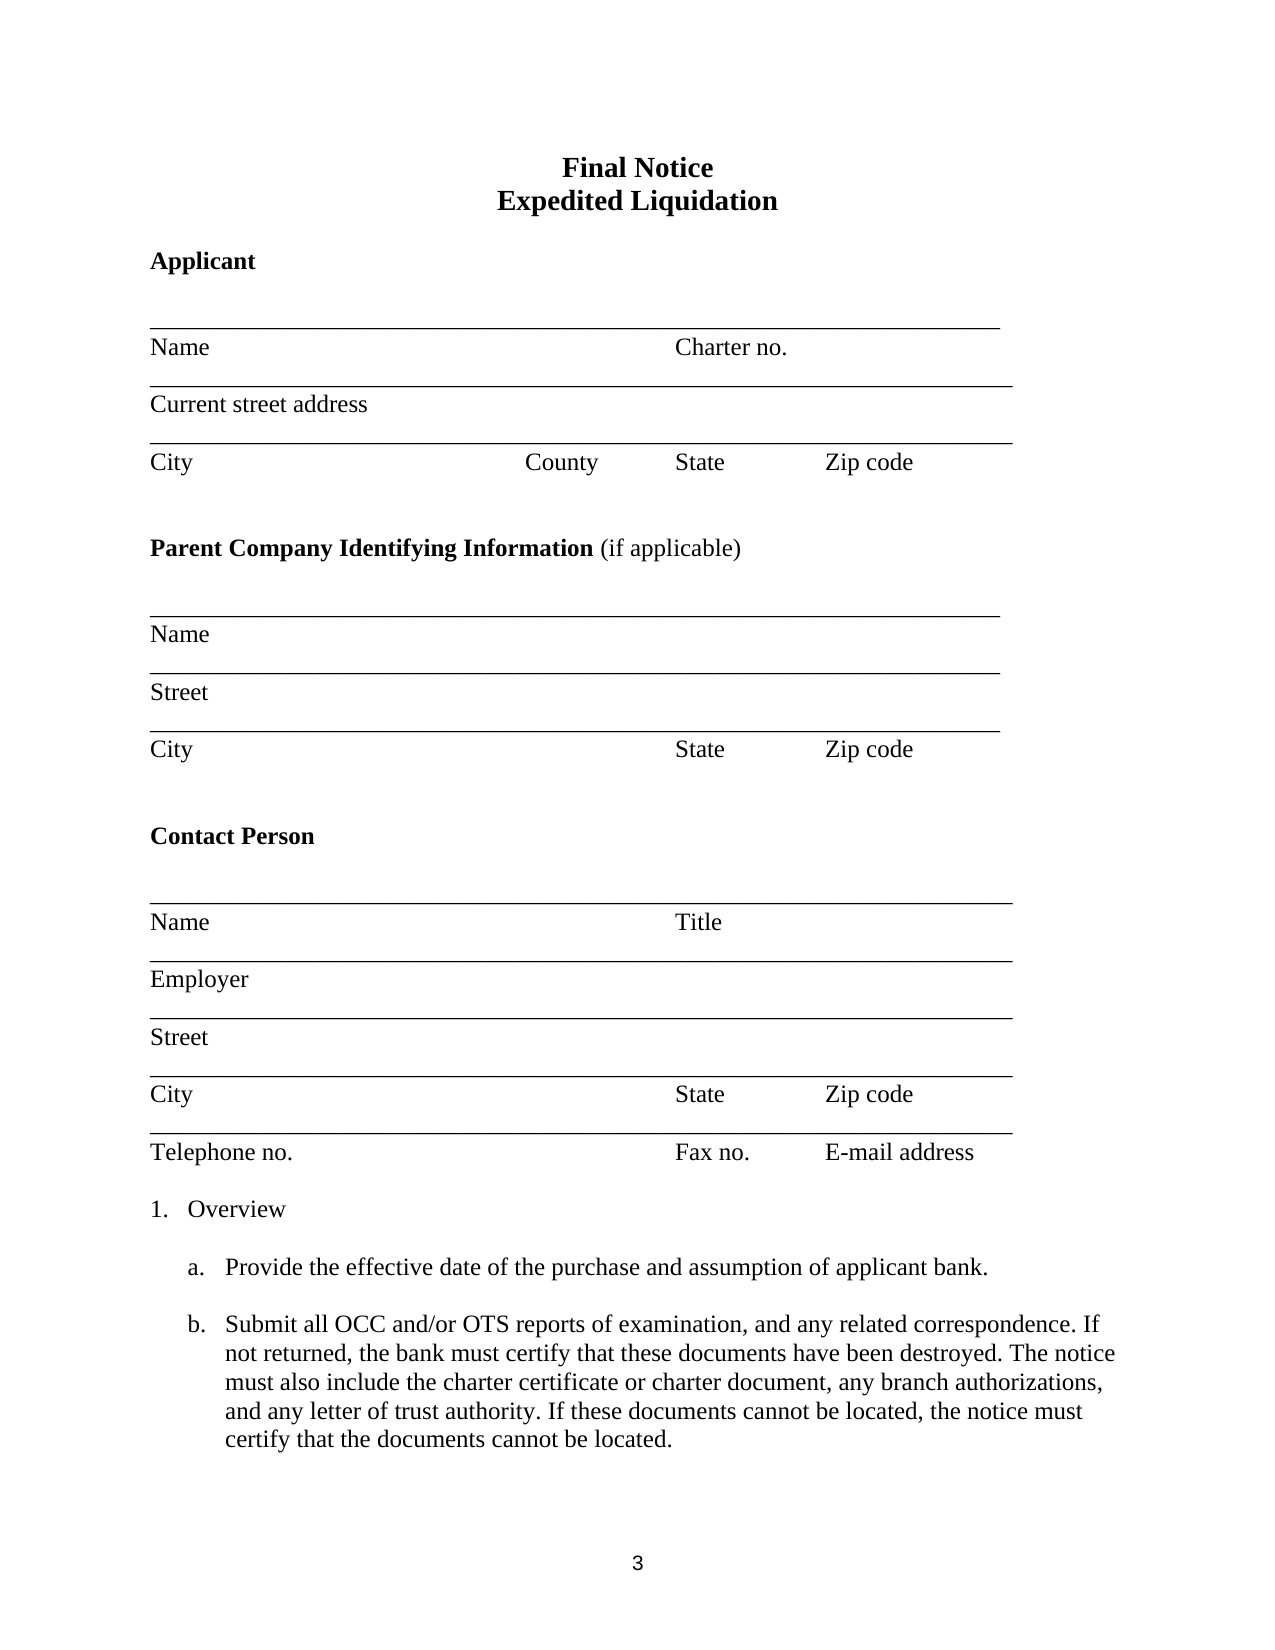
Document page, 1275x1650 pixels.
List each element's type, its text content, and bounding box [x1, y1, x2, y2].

list Provide the effective date of the purchase and assumption of applicant bank. [187, 1252, 1125, 1281]
text Name [150, 619, 1125, 648]
text City County State Zip code [150, 447, 1125, 476]
text _____________________________________________________________________ [150, 1108, 1125, 1137]
text Street [150, 1022, 1125, 1051]
text ____________________________________________________________________ [150, 706, 1125, 734]
text _____________________________________________________________________ [150, 418, 1125, 447]
text _____________________________________________________________________ [150, 936, 1125, 964]
text ____________________________________________________________________ [150, 648, 1125, 677]
text Expedited Liquidation [150, 183, 1125, 217]
text ____________________________________________________________________ [150, 591, 1125, 619]
text Current street address [150, 389, 1125, 418]
list Submit all OCC and/or OTS reports of examination, and any related correspondence. If not returned, the bank must certify that these documents have been destroyed. The notice must also include the charter certificate or charter document, any branch authorizations, and any letter of trust authority. If these documents cannot be located, the notice must certify that the documents cannot be located. [187, 1309, 1125, 1453]
text Employer [150, 964, 1125, 993]
text Applicant [150, 246, 1125, 274]
text ____________________________________________________________________ [150, 303, 1125, 332]
text City State Zip code [150, 1079, 1125, 1108]
text _____________________________________________________________________ [150, 361, 1125, 389]
text Final Notice [150, 150, 1125, 183]
text Parent Company Identifying Information (if applicable) [150, 533, 1125, 562]
text _____________________________________________________________________ [150, 993, 1125, 1022]
text Street [150, 677, 1125, 706]
text Name Title [150, 907, 1125, 936]
list Overview [150, 1194, 1125, 1223]
text _____________________________________________________________________ [150, 878, 1125, 907]
text Contact Person [150, 821, 1125, 849]
text _____________________________________________________________________ [150, 1051, 1125, 1079]
text City State Zip code [150, 734, 1125, 763]
text Telephone no. Fax no. E-mail address [150, 1137, 1125, 1166]
text Name Charter no. [150, 332, 1125, 361]
